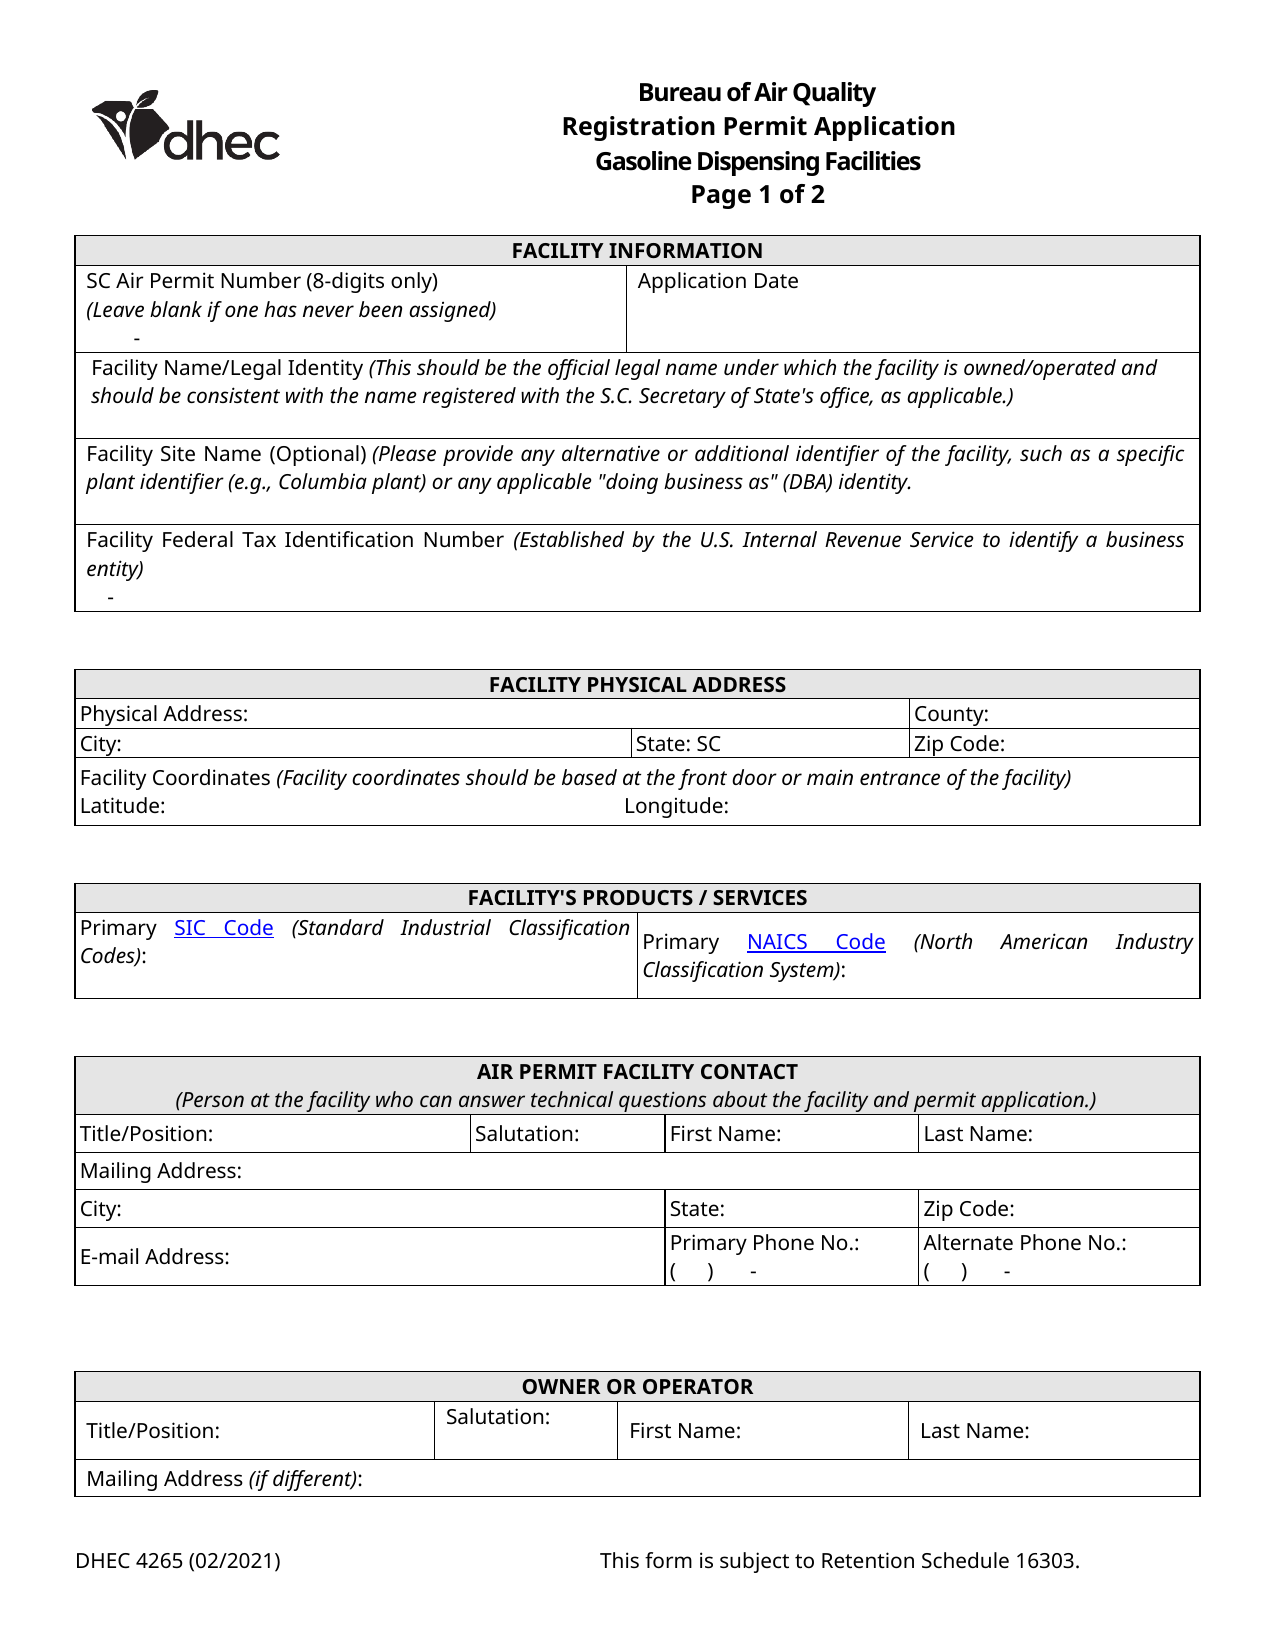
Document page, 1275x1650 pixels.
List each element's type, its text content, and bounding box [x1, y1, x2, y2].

table_cell Primary SIC Code (Standard Industrial Classification Codes): [76, 913, 637, 998]
picture [91, 90, 280, 160]
table_cell Zip Code: [910, 729, 1199, 757]
table_header AIR PERMIT FACILITY CONTACT (Person at the facility who can answer technical questions about the facility and permit application.) [76, 1057, 1199, 1114]
table_header FACILITY PHYSICAL ADDRESS [76, 670, 1199, 698]
table_cell Last Name: [919, 1115, 1199, 1152]
table_header FACILITY'S PRODUCTS / SERVICES [76, 884, 1199, 912]
table_cell State: SC [632, 729, 909, 757]
table_cell First Name: [666, 1115, 918, 1152]
table_cell E-mail Address: [76, 1228, 664, 1284]
table_cell County: [910, 699, 1199, 728]
table_header OWNER OR OPERATOR [76, 1372, 1199, 1401]
table_cell Alternate Phone No.: ( ) - [919, 1228, 1199, 1284]
table_cell Title/Position: [76, 1402, 434, 1459]
table_cell State: [666, 1190, 918, 1227]
table_cell Primary NAICS Code (North American Industry Classification System): [638, 913, 1199, 998]
table_cell Title/Position: [76, 1115, 470, 1152]
table_header FACILITY INFORMATION [76, 236, 1199, 265]
table_cell Primary Phone No.: ( ) - [666, 1228, 918, 1284]
table_cell Salutation: [435, 1402, 617, 1459]
table_cell Mailing Address (if different): [76, 1460, 1199, 1496]
table_cell Facility Name/Legal Identity (This should be the official legal name under which the facility is owned/operated and should be consistent with the name registered with the S.C. Secretary of State's office, as applicable.) [76, 353, 1199, 438]
table_cell Zip Code: [919, 1190, 1199, 1227]
table_cell Last Name: [909, 1402, 1199, 1459]
table_cell SC Air Permit Number (8-digits only) (Leave blank if one has never been assigned) - [76, 266, 626, 352]
table_cell City: [76, 729, 631, 757]
table_cell Facility Coordinates (Facility coordinates should be based at the front door or main entrance of the facility) Latitude: Longitude: [76, 758, 1199, 824]
table_cell Facility Federal Tax Identification Number (Established by the U.S. Internal Revenue Service to identify a business entity) - [76, 525, 1199, 611]
table_cell Physical Address: [76, 699, 909, 728]
table_cell First Name: [618, 1402, 908, 1459]
table_cell Facility Site Name (Optional) (Please provide any alternative or additional identifier of the facility, such as a specific plant identifier (e.g., Columbia plant) or any applicable "doing business as" (DBA) identity. [76, 439, 1199, 524]
table_cell Salutation: [471, 1115, 664, 1152]
table_cell Mailing Address: [76, 1153, 1199, 1189]
table_cell City: [76, 1190, 664, 1227]
table_cell Application Date [627, 266, 1199, 352]
